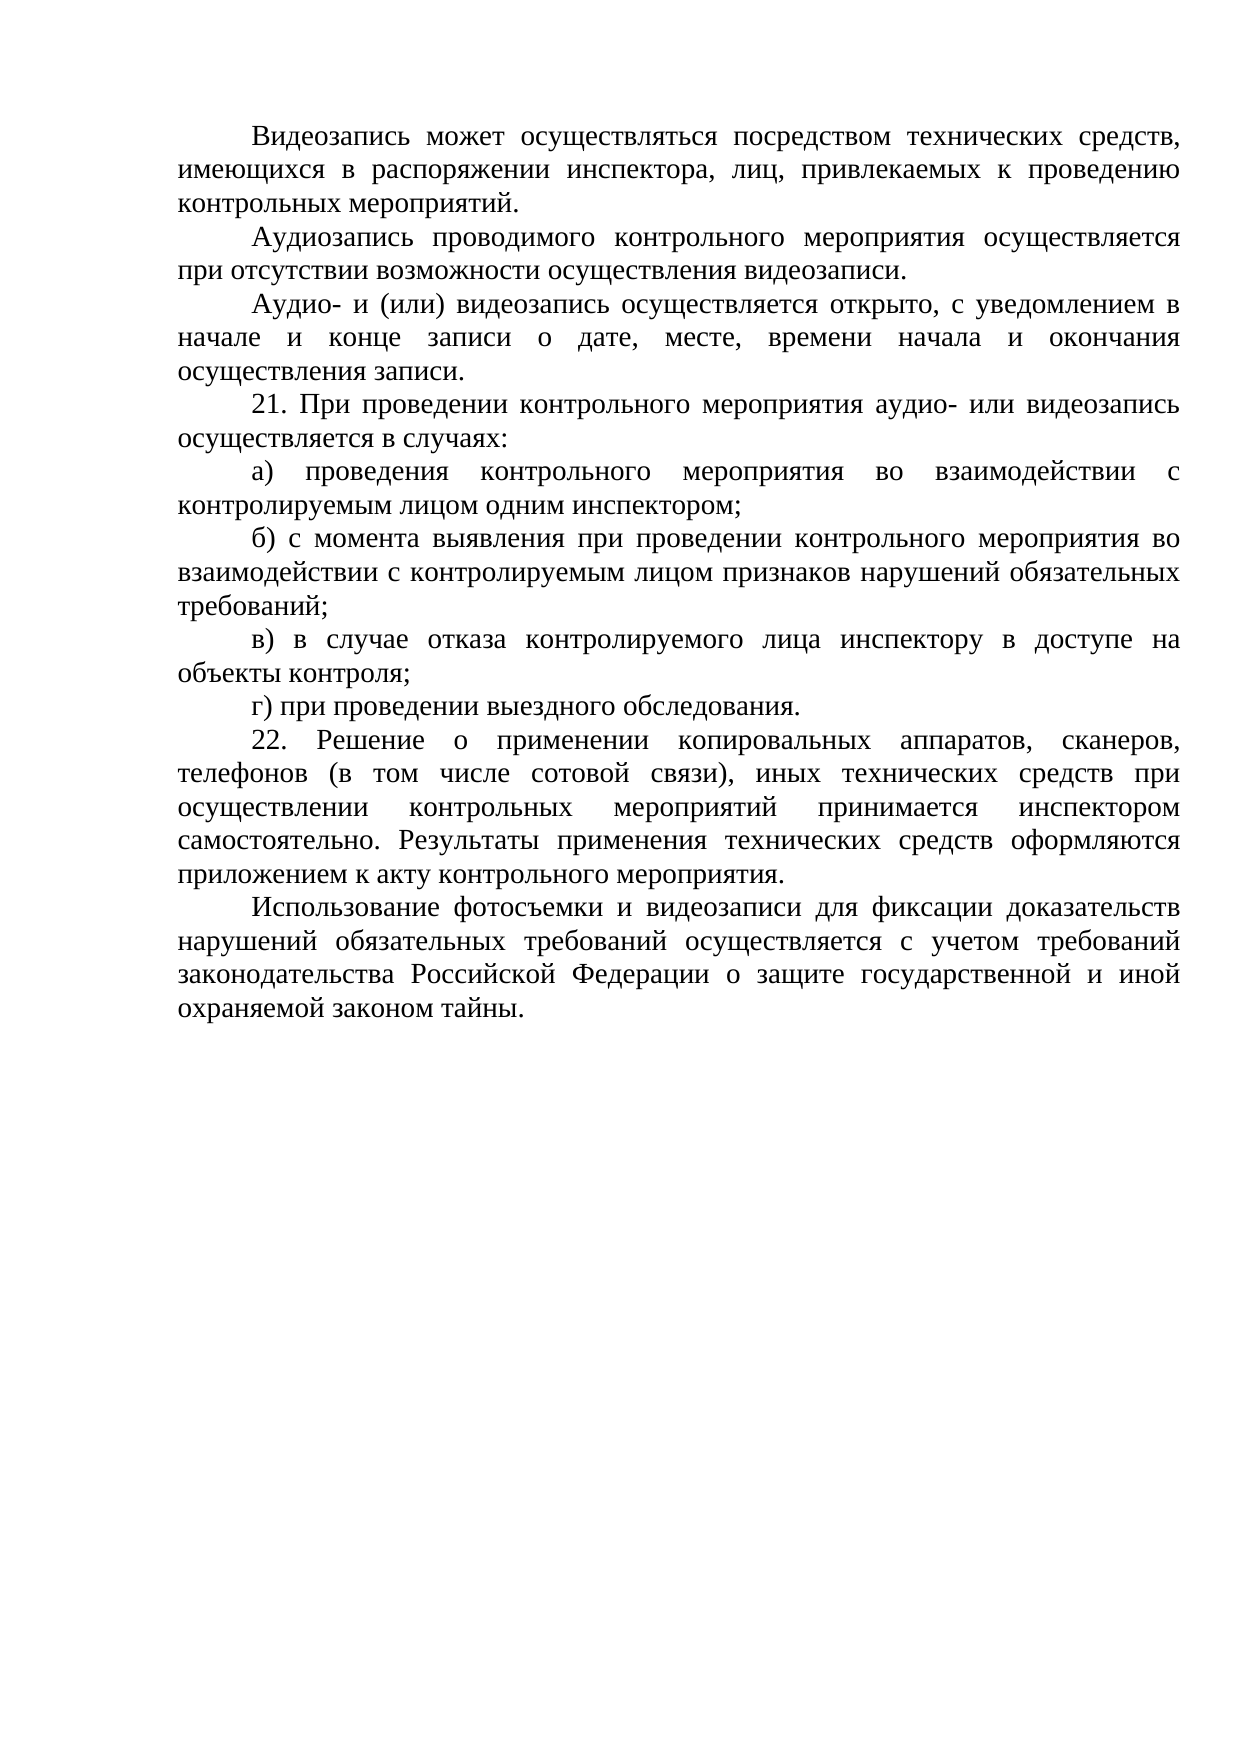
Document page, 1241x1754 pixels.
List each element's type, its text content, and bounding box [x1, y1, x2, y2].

text 22. Решение о применении копировальных аппаратов, сканеров, телефонов (в том числе сотовой связи), иных технических средств при осуществлении контрольных мероприятий принимается инспектором самостоятельно. Результаты применения технических средств оформляются приложением к акту контрольного мероприятия. [177, 722, 1181, 889]
text а) проведения контрольного мероприятия во взаимодействии с контролируемым лицом одним инспектором; [177, 453, 1181, 521]
text в) в случае отказа контролируемого лица инспектору в доступе на объекты контроля; [177, 621, 1181, 688]
text г) при проведении выездного обследования. [177, 688, 1181, 722]
text 21. При проведении контрольного мероприятия аудио- или видеозапись осуществляется в случаях: [177, 386, 1181, 453]
text Использование фотосъемки и видеозаписи для фиксации доказательств нарушений обязательных требований осуществляется с учетом требований законодательства Российской Федерации о защите государственной и иной охраняемой законом тайны. [177, 889, 1181, 1024]
text Аудиозапись проводимого контрольного мероприятия осуществляется при отсутствии возможности осуществления видеозаписи. [177, 219, 1181, 286]
text б) с момента выявления при проведении контрольного мероприятия во взаимодействии с контролируемым лицом признаков нарушений обязательных требований; [177, 521, 1181, 621]
text Аудио- и (или) видеозапись осуществляется открыто, с уведомлением в начале и конце записи о дате, месте, времени начала и окончания осуществления записи. [177, 286, 1181, 386]
text Видеозапись может осуществляться посредством технических средств, имеющихся в распоряжении инспектора, лиц, привлекаемых к проведению контрольных мероприятий. [177, 118, 1181, 219]
